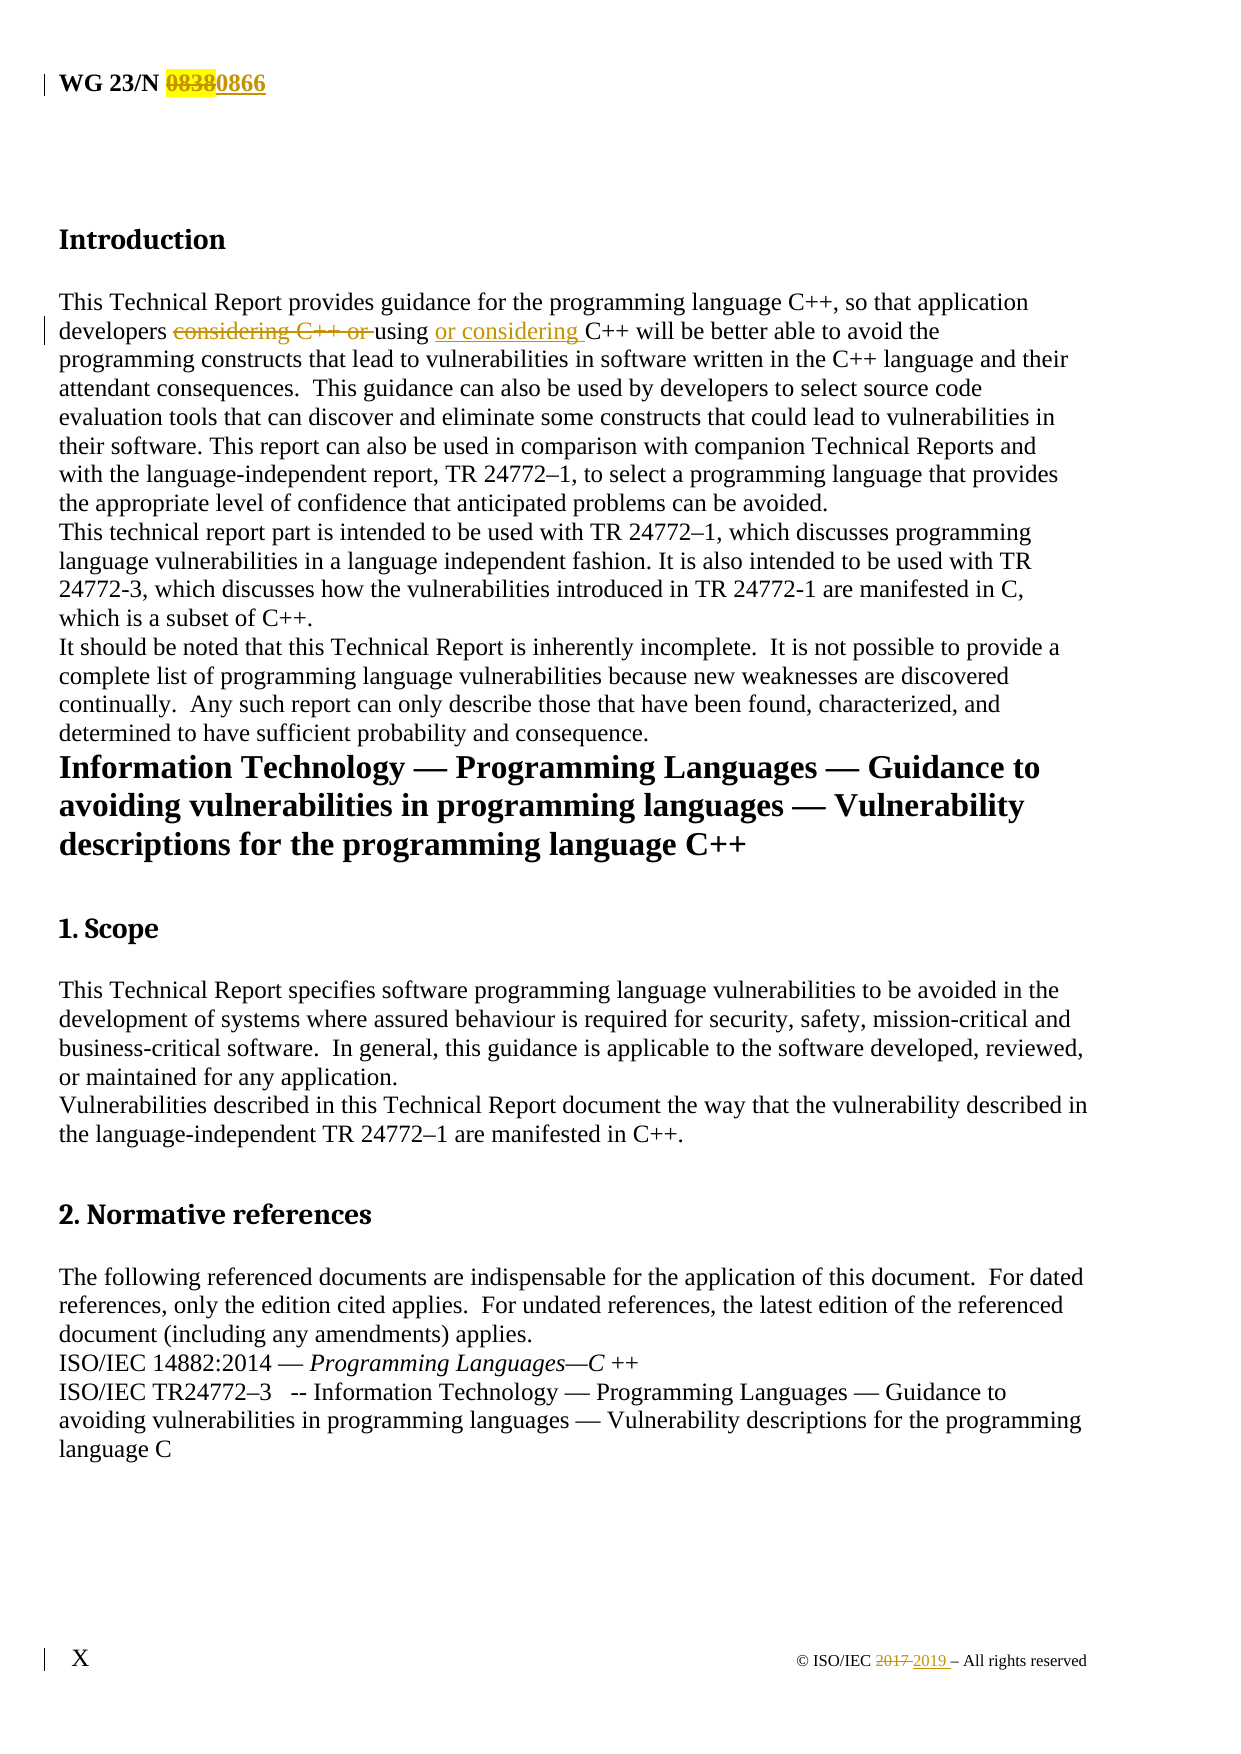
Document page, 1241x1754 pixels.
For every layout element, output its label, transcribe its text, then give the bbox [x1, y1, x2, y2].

text ISO/IEC 14882:2014 — Programming Languages—C ++ [58, 1348, 1099, 1377]
subtitle 2. Normative references [58, 1198, 1099, 1232]
text ISO/IEC TR24772–3 -- Information Technology — Programming Languages — Guidance to avoiding vulnerabilities in programming languages — Vulnerability descriptions for the programming language C [58, 1377, 1099, 1463]
text It should be noted that this Technical Report is inherently incomplete. It is not possible to provide a complete list of programming language vulnerabilities because new weaknesses are discovered continually. Any such report can only describe those that have been found, characterized, and determined to have sufficient probability and consequence. [58, 632, 1072, 747]
text The following referenced documents are indispensable for the application of this document. For dated references, only the edition cited applies. For undated references, the latest edition of the referenced document (including any amendments) applies. [58, 1262, 1099, 1348]
text This Technical Report provides guidance for the programming language C++, so that application developers using C++ will be better able to avoid the programming constructs that lead to vulnerabilities in software written in the C++ language and their attendant consequences. This guidance can also be used by developers to select source code evaluation tools that can discover and eliminate some constructs that could lead to vulnerabilities in their software. This report can also be used in comparison with companion Technical Reports and with the language-independent report, TR 24772–1, to select a programming language that provides the appropriate level of confidence that anticipated problems can be avoided. [58, 287, 1072, 517]
text Information Technology — Programming Languages — Guidance to avoiding vulnerabilities in programming languages — Vulnerability descriptions for the programming language C++ [58, 747, 1099, 862]
subtitle Introduction [58, 223, 1099, 257]
text This technical report part is intended to be used with TR 24772–1, which discusses programming language vulnerabilities in a language independent fashion. It is also intended to be used with TR 24772-3, which discusses how the vulnerabilities introduced in TR 24772-1 are manifested in C, which is a subset of C++. [58, 517, 1072, 632]
subtitle 1. Scope [58, 912, 1099, 946]
text This Technical Report specifies software programming language vulnerabilities to be avoided in the development of systems where assured behaviour is required for security, safety, mission-critical and business-critical software. In general, this guidance is applicable to the software developed, reviewed, or maintained for any application. [58, 976, 1099, 1091]
text Vulnerabilities described in this Technical Report document the way that the vulnerability described in the language-independent TR 24772–1 are manifested in C++. [58, 1091, 1099, 1148]
